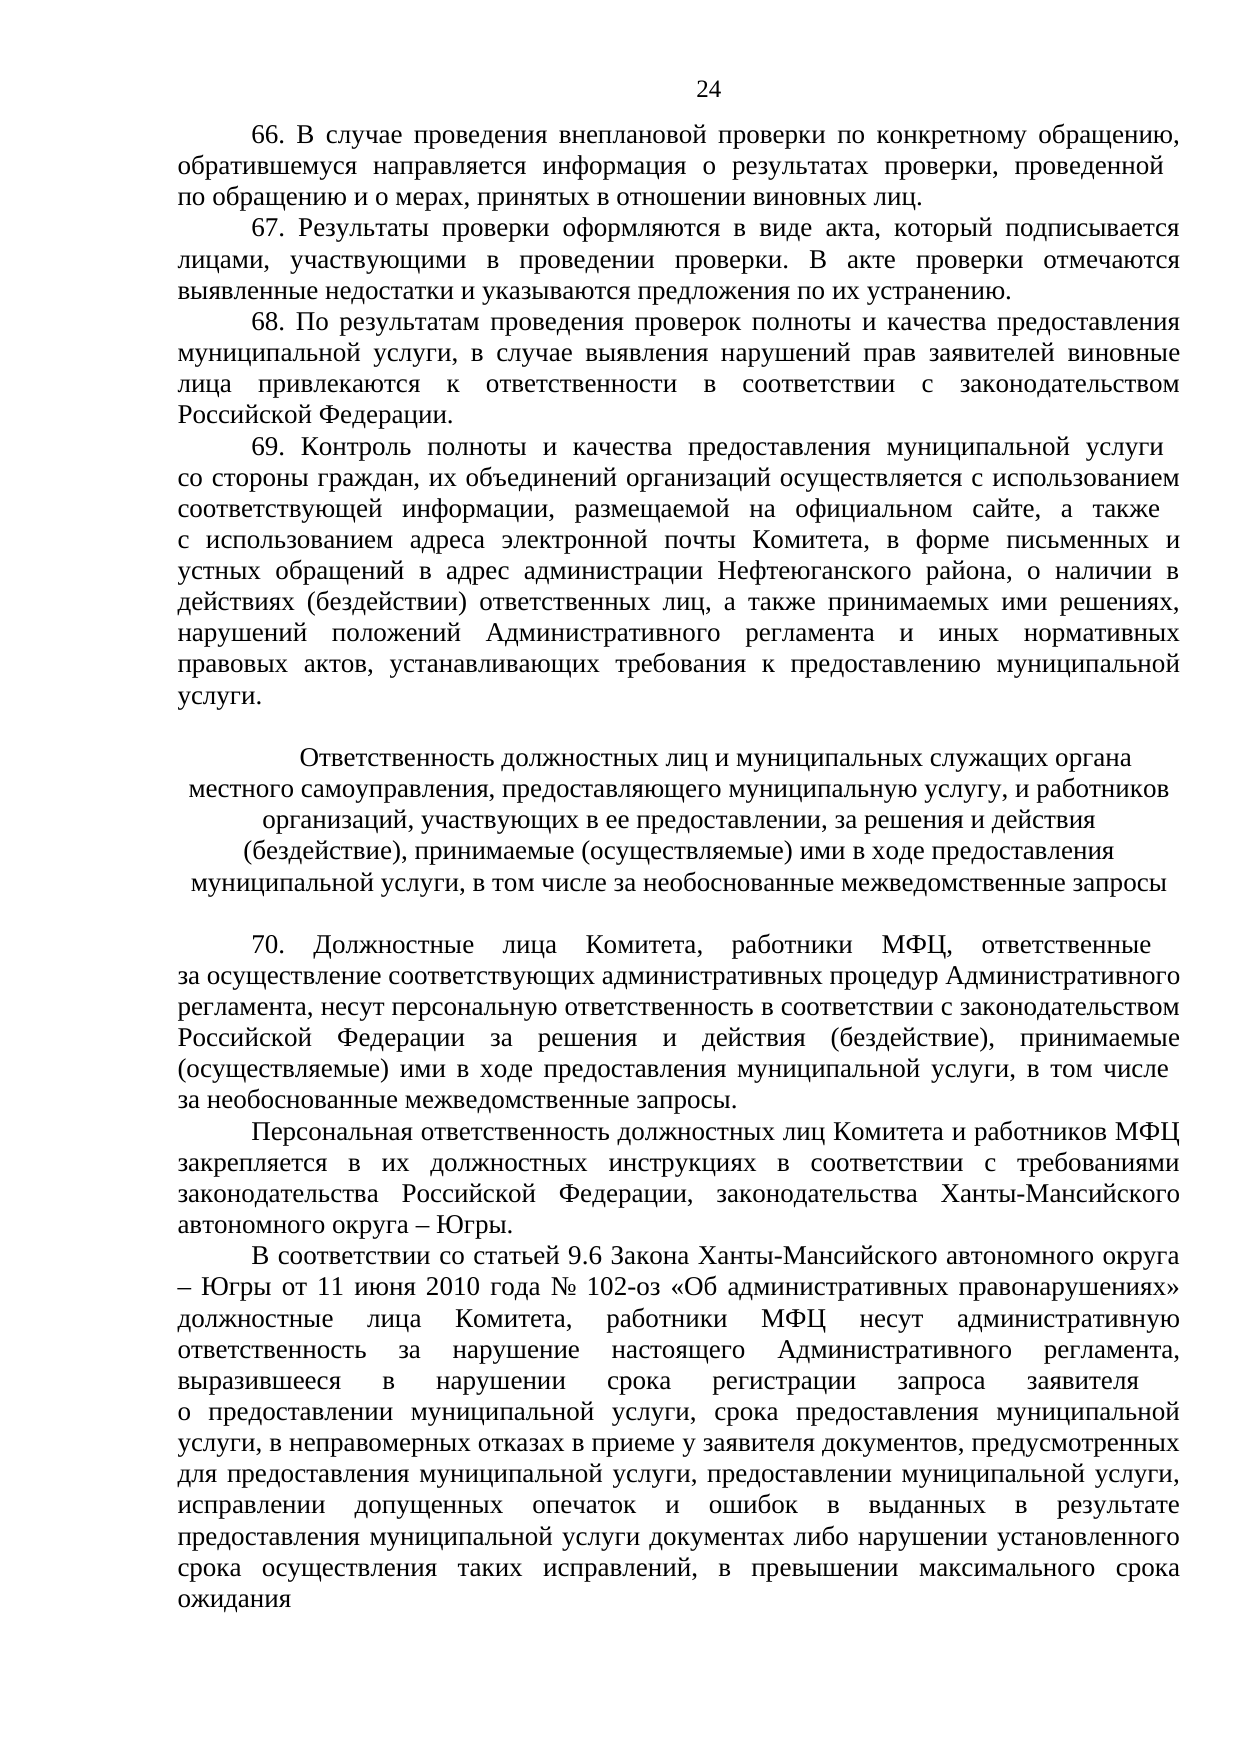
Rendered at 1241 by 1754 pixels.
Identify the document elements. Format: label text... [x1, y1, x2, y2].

text 70. Должностные лица Комитета, работники МФЦ, ответственные за осуществление соответствующих административных процедур Административного регламента, несут персональную ответственность в соответствии с законодательством Российской Федерации за решения и действия (бездействие), принимаемые (осуществляемые) ими в ходе предоставления муниципальной услуги, в том числе за необоснованные межведомственные запросы. [177, 928, 1181, 1115]
text 66. В случае проведения внеплановой проверки по конкретному обращению, обратившемуся направляется информация о результатах проверки, проведенной по обращению и о мерах, принятых в отношении виновных лиц. [177, 118, 1181, 212]
text Персональная ответственность должностных лиц Комитета и работников МФЦ закрепляется в их должностных инструкциях в соответствии с требованиями законодательства Российской Федерации, законодательства Ханты-Мансийского автономного округа – Югры. [177, 1115, 1181, 1239]
text 69. Контроль полноты и качества предоставления муниципальной услуги со стороны граждан, их объединений организаций осуществляется с использованием соответствующей информации, размещаемой на официальном сайте, а также с использованием адреса электронной почты Комитета, в форме письменных и устных обращений в адрес администрации Нефтеюганского района, о наличии в действиях (бездействии) ответственных лиц, а также принимаемых ими решениях, нарушений положений Административного регламента и иных нормативных правовых актов, устанавливающих требования к предоставлению муниципальной услуги. [177, 429, 1181, 710]
text 67. Результаты проверки оформляются в виде акта, который подписывается лицами, участвующими в проведении проверки. В акте проверки отмечаются выявленные недостатки и указываются предложения по их устранению. [177, 212, 1181, 305]
text Ответственность должностных лиц и муниципальных служащих органа местного самоуправления, предоставляющего муниципальную услугу, и работников организаций, участвующих в ее предоставлении, за решения и действия (бездействие), принимаемые (осуществляемые) ими в ходе предоставления муниципальной услуги, в том числе за необоснованные межведомственные запросы [177, 741, 1181, 897]
text 68. По результатам проведения проверок полноты и качества предоставления муниципальной услуги, в случае выявления нарушений прав заявителей виновные лица привлекаются к ответственности в соответствии с законодательством Российской Федерации. [177, 305, 1181, 429]
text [177, 1239, 1181, 1613]
